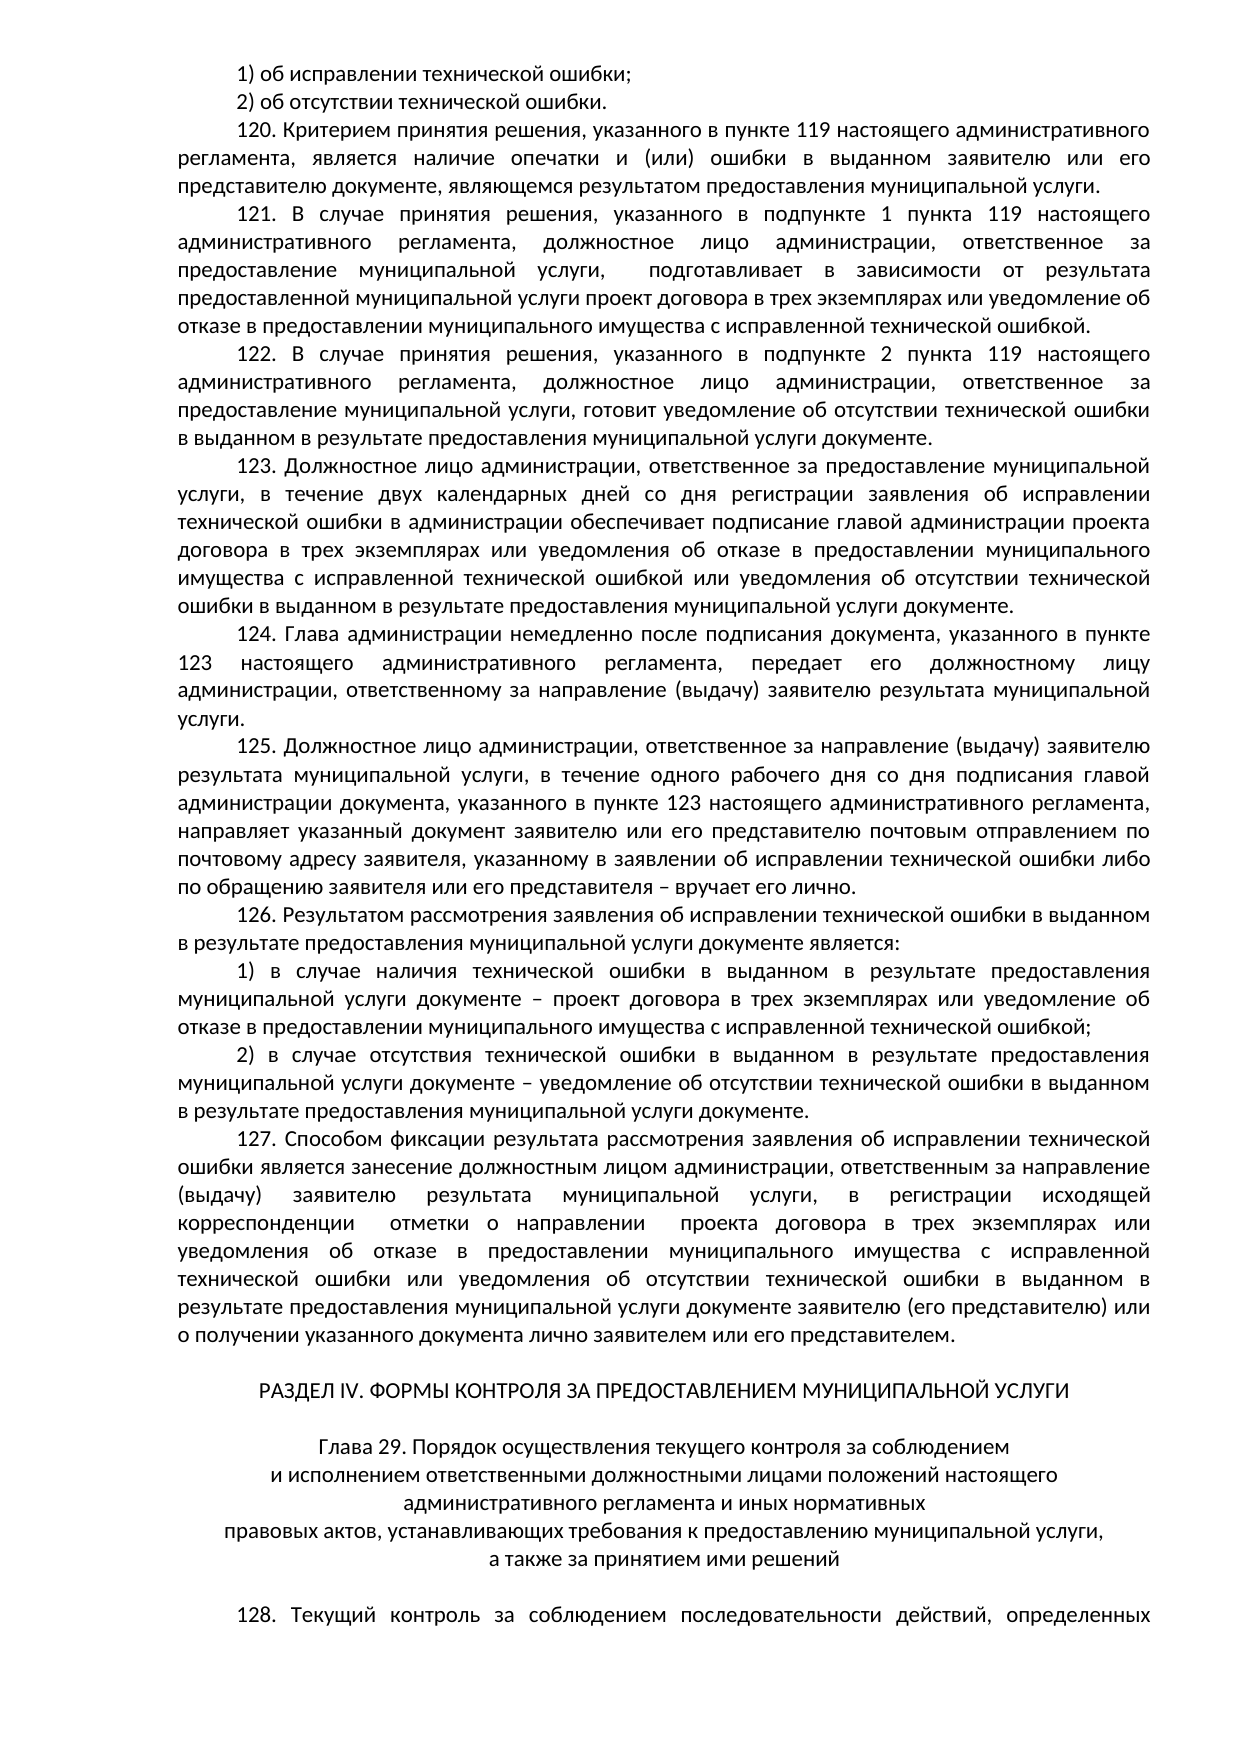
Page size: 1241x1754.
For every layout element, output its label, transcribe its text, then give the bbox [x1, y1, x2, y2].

text Глава 29. Порядок осуществления текущего контроля за соблюдением [177, 1432, 1152, 1460]
text 127. Способом фиксации результата рассмотрения заявления об исправлении технической ошибки является занесение должностным лицом администрации, ответственным за направление (выдачу) заявителю результата муниципальной услуги, в регистрации исходящей корреспонденции отметки о направлении проекта договора в трех экземплярах или уведомления об отказе в предоставлении муниципального имущества с исправленной технической ошибки или уведомления об отсутствии технической ошибки в выданном в результате предоставления муниципальной услуги документе заявителю (его представителю) или о получении указанного документа лично заявителем или его представителем. [177, 1124, 1152, 1348]
text РАЗДЕЛ IV. ФОРМЫ КОНТРОЛЯ ЗА ПРЕДОСТАВЛЕНИЕМ МУНИЦИПАЛЬНОЙ УСЛУГИ [177, 1376, 1152, 1404]
text 122. В случае принятия решения, указанного в подпункте 2 пункта 119 настоящего административного регламента, должностное лицо администрации, ответственное за предоставление муниципальной услуги, готовит уведомление об отсутствии технической ошибки в выданном в результате предоставления муниципальной услуги документе. [177, 339, 1152, 451]
text 121. В случае принятия решения, указанного в подпункте 1 пункта 119 настоящего административного регламента, должностное лицо администрации, ответственное за предоставление муниципальной услуги, подготавливает в зависимости от результата предоставленной муниципальной услуги проект договора в трех экземплярах или уведомление об отказе в предоставлении муниципального имущества с исправленной технической ошибкой. [177, 199, 1152, 339]
text 2) об отсутствии технической ошибки. [177, 87, 1152, 115]
text а также за принятием ими решений [177, 1544, 1152, 1572]
text 120. Критерием принятия решения, указанного в пункте 119 настоящего административного регламента, является наличие опечатки и (или) ошибки в выданном заявителю или его представителю документе, являющемся результатом предоставления муниципальной услуги. [177, 115, 1152, 199]
text и исполнением ответственными должностными лицами положений настоящего административного регламента и иных нормативных [177, 1460, 1152, 1516]
text правовых актов, устанавливающих требования к предоставлению муниципальной услуги, [177, 1516, 1152, 1544]
text 123. Должностное лицо администрации, ответственное за предоставление муниципальной услуги, в течение двух календарных дней со дня регистрации заявления об исправлении технической ошибки в администрации обеспечивает подписание главой администрации проекта договора в трех экземплярах или уведомления об отказе в предоставлении муниципального имущества с исправленной технической ошибкой или уведомления об отсутствии технической ошибки в выданном в результате предоставления муниципальной услуги документе. [177, 451, 1152, 619]
text 2) в случае отсутствия технической ошибки в выданном в результате предоставления муниципальной услуги документе – уведомление об отсутствии технической ошибки в выданном в результате предоставления муниципальной услуги документе. [177, 1040, 1152, 1124]
text 1) в случае наличия технической ошибки в выданном в результате предоставления муниципальной услуги документе – проект договора в трех экземплярах или уведомление об отказе в предоставлении муниципального имущества с исправленной технической ошибкой; [177, 956, 1152, 1040]
text 124. Глава администрации немедленно после подписания документа, указанного в пункте 123 настоящего административного регламента, передает его должностному лицу администрации, ответственному за направление (выдачу) заявителю результата муниципальной услуги. [177, 619, 1152, 732]
text 126. Результатом рассмотрения заявления об исправлении технической ошибки в выданном в результате предоставления муниципальной услуги документе является: [177, 900, 1152, 956]
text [177, 1600, 1152, 1628]
text 1) об исправлении технической ошибки; [177, 59, 1152, 87]
text 125. Должностное лицо администрации, ответственное за направление (выдачу) заявителю результата муниципальной услуги, в течение одного рабочего дня со дня подписания главой администрации документа, указанного в пункте 123 настоящего административного регламента, направляет указанный документ заявителю или его представителю почтовым отправлением по почтовому адресу заявителя, указанному в заявлении об исправлении технической ошибки либо по обращению заявителя или его представителя – вручает его лично. [177, 732, 1152, 900]
